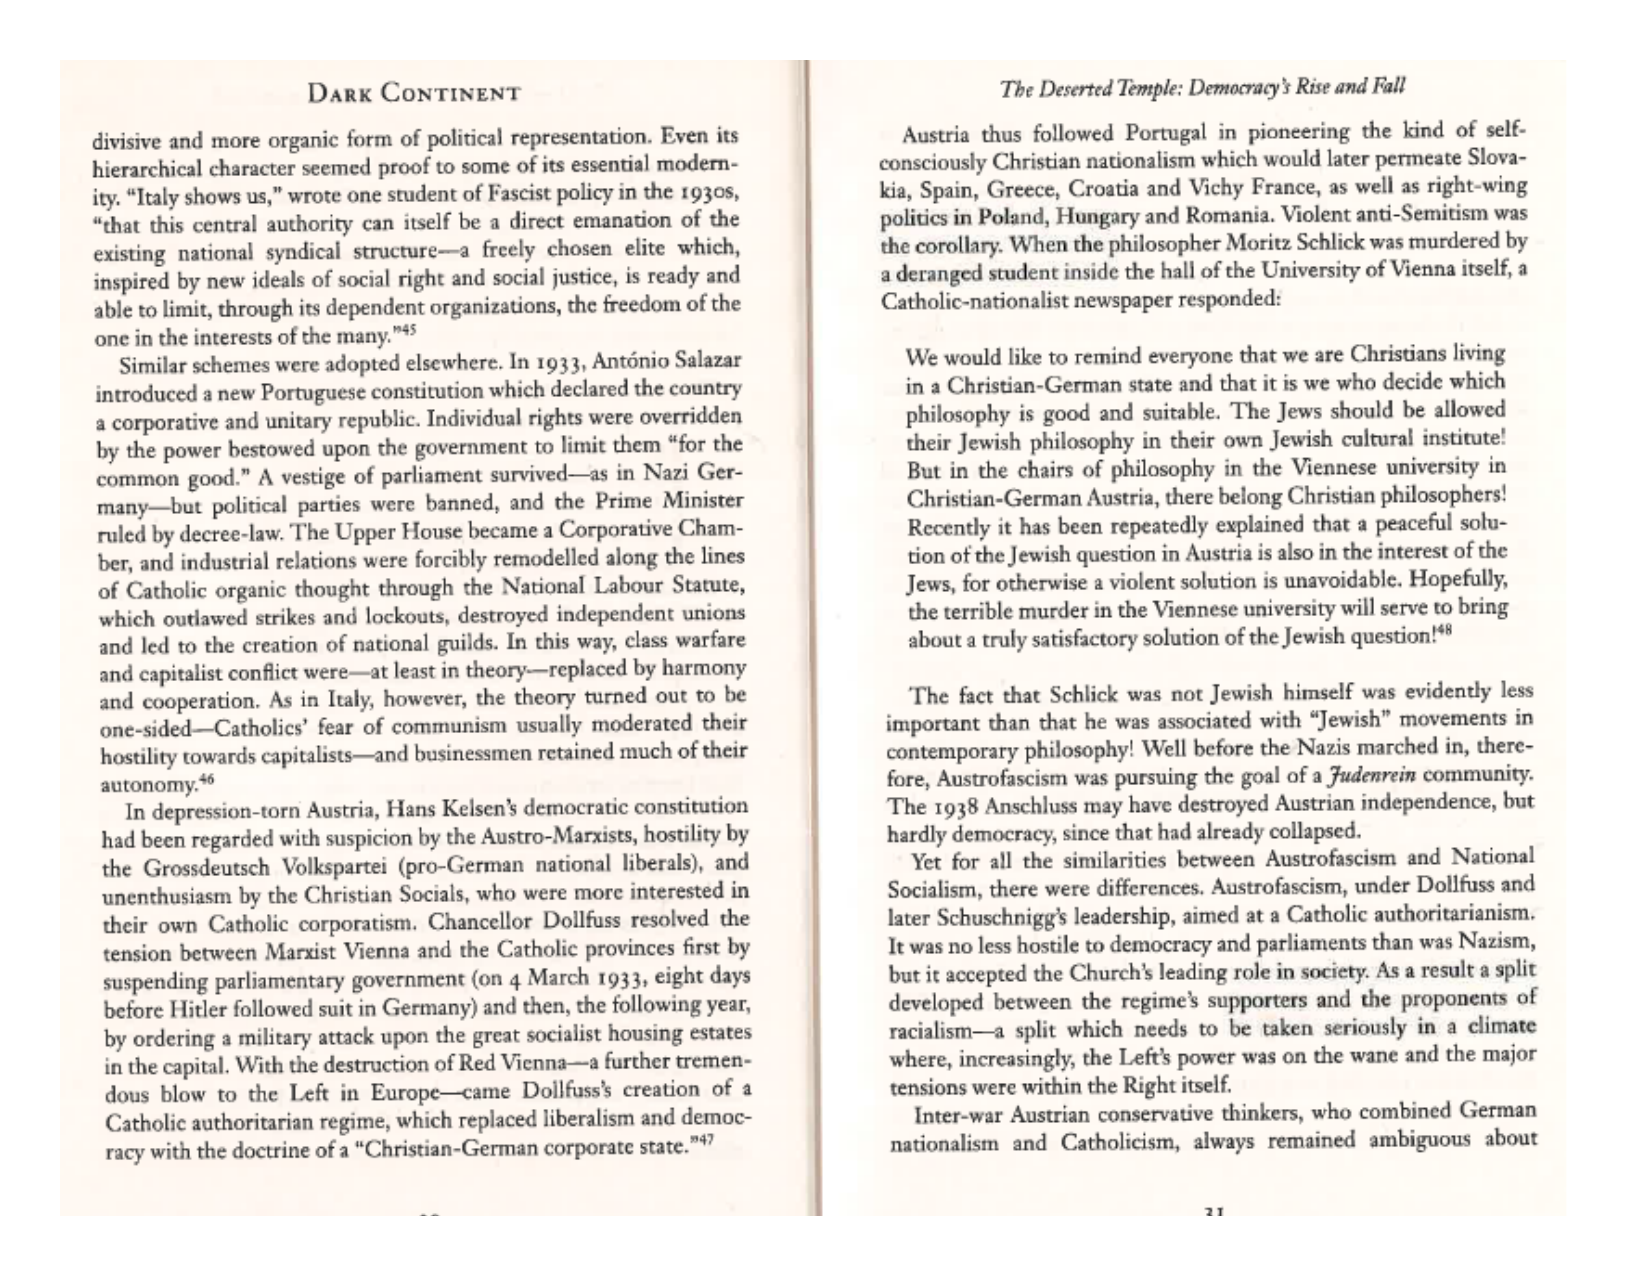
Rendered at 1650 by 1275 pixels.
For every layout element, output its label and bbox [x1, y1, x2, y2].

picture [60, 60, 1567, 1216]
